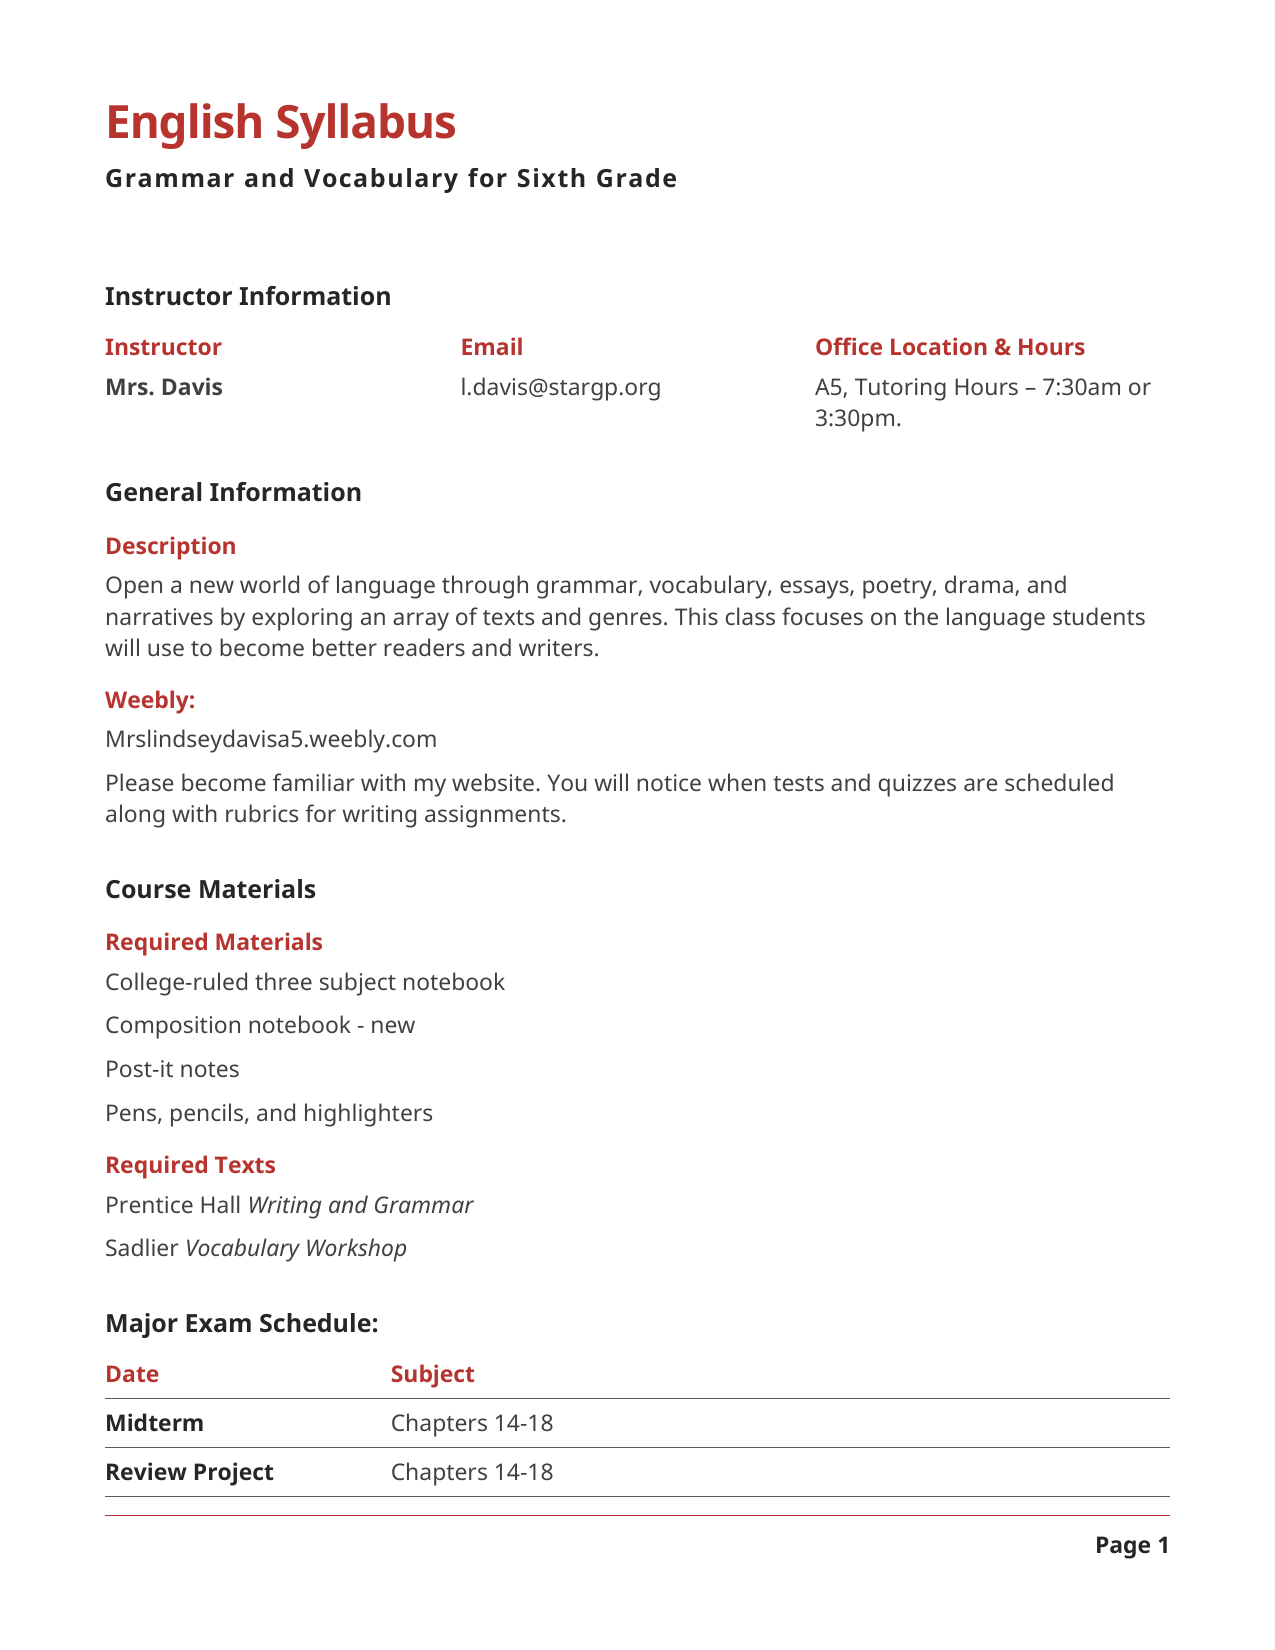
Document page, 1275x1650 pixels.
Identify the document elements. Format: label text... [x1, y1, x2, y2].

table_cell l.davis@stargp.org [460, 371, 815, 433]
subtitle Major Exam Schedule: [105, 1305, 1170, 1339]
list Pens, pencils, and highlighters [105, 1097, 1170, 1128]
text Open a new world of language through grammar, vocabulary, essays, poetry, drama, and narratives by exploring an array of texts and genres. This class focuses on the language students will use to become better readers and writers. [105, 569, 1170, 663]
table_cell Mrs. Davis [105, 371, 460, 433]
subtitle Grammar and Vocabulary for Sixth Grade [105, 161, 1170, 195]
table_cell Midterm [105, 1399, 391, 1447]
text Sadlier Vocabulary Workshop [105, 1232, 1170, 1264]
text Composition notebook - new [105, 1009, 1170, 1041]
text Prentice Hall Writing and Grammar [105, 1189, 1170, 1220]
table_cell Chapters 14-18 [391, 1448, 1170, 1496]
text Please become familiar with my website. You will notice when tests and quizzes are scheduled along with rubrics for writing assignments. [105, 767, 1170, 829]
table_cell Review Project [105, 1448, 391, 1496]
subtitle Weebly: [105, 684, 1170, 715]
table_cell A5, Tutoring – 7:30am or 3:30pm. [815, 371, 1170, 433]
text College-ruled three subject notebook [105, 966, 1170, 997]
list Post-it notes [105, 1053, 1170, 1084]
subtitle Required Texts [105, 1149, 1170, 1180]
text Mrslindseydavisa5.weebly.com [105, 723, 1170, 754]
title English [105, 90, 1170, 152]
table_cell Chapters 14-18 [391, 1399, 1170, 1447]
